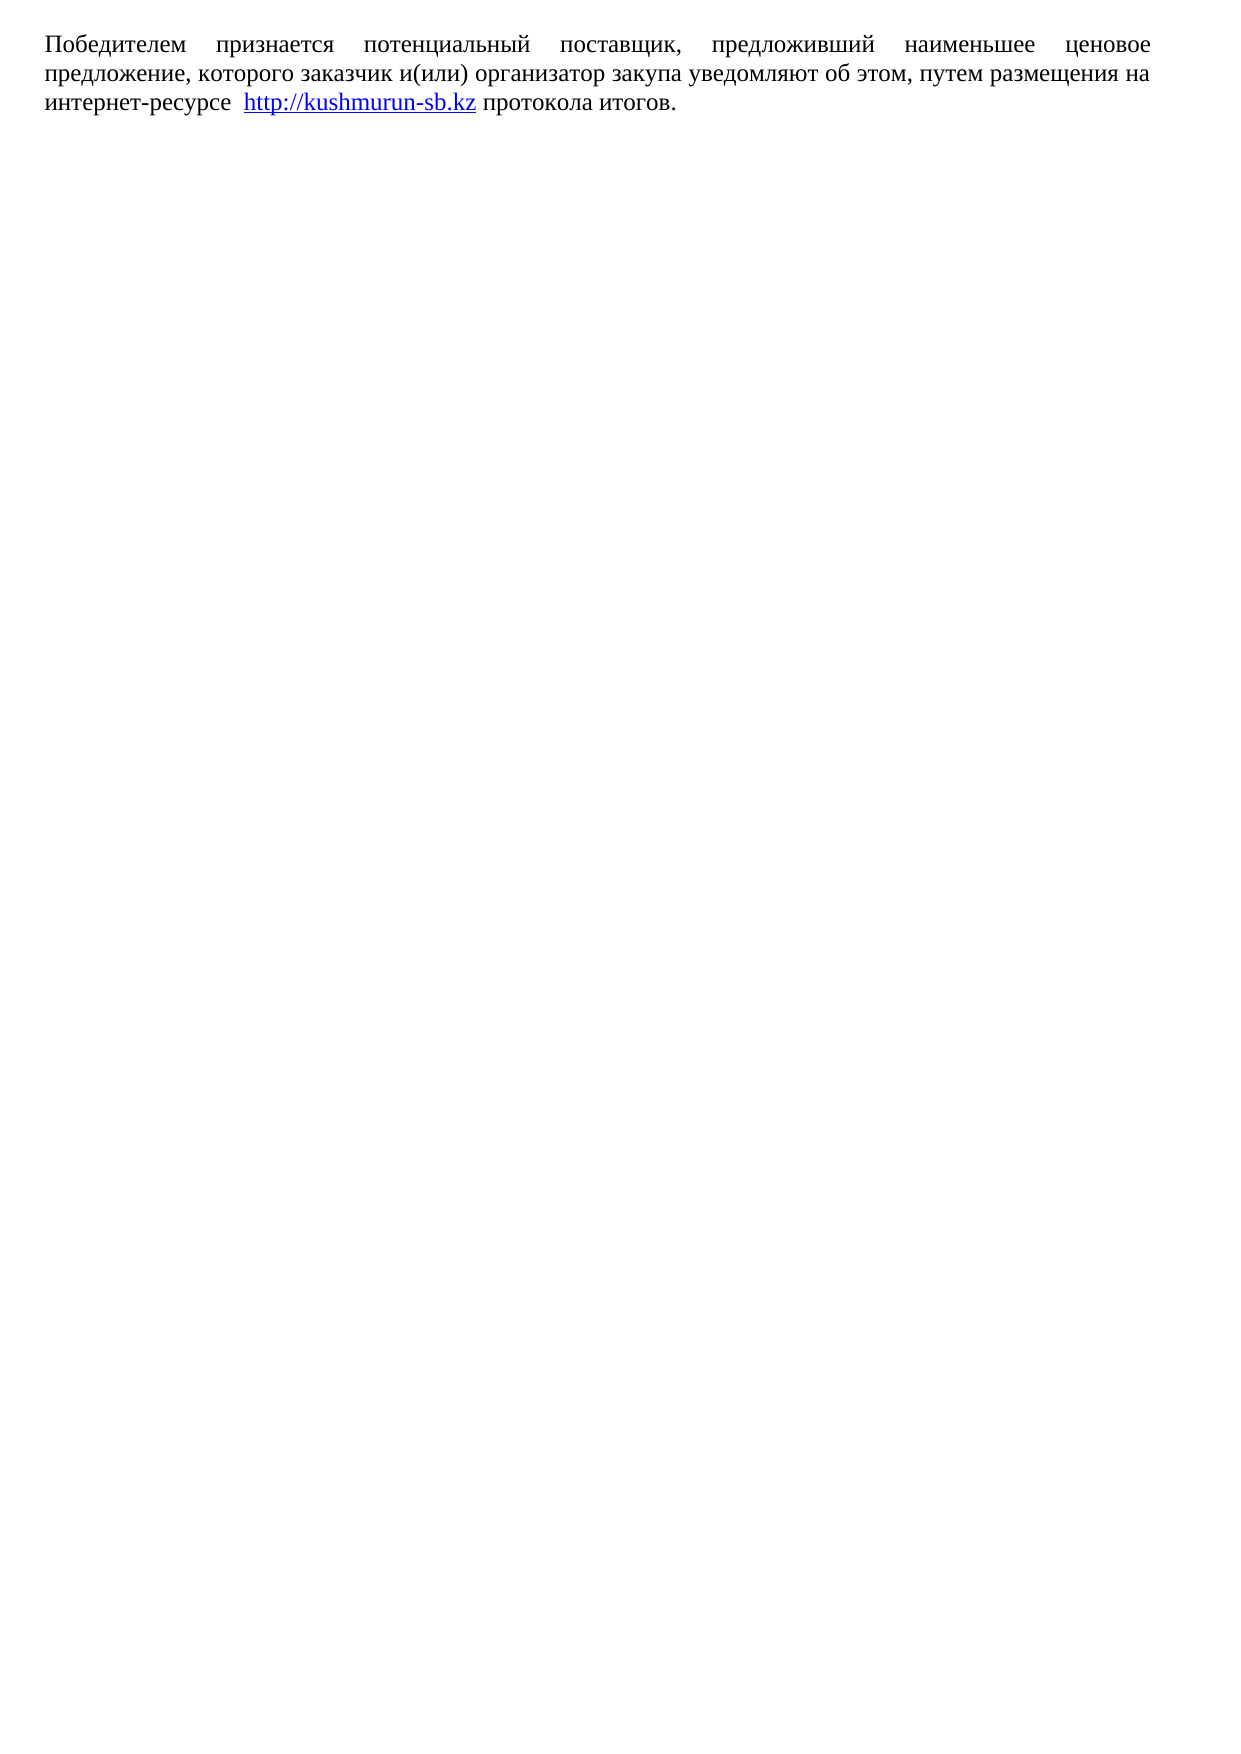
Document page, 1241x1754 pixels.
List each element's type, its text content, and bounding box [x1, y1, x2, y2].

text Победителем признается потенциальный поставщик, предложивший наименьшее ценовое предложение, которого заказчик и(или) организатор закупа уведомляют об этом, путем размещения на интернет-ресурсе http://kushmurun-sb.kz протокола итогов. [44, 29, 1152, 116]
